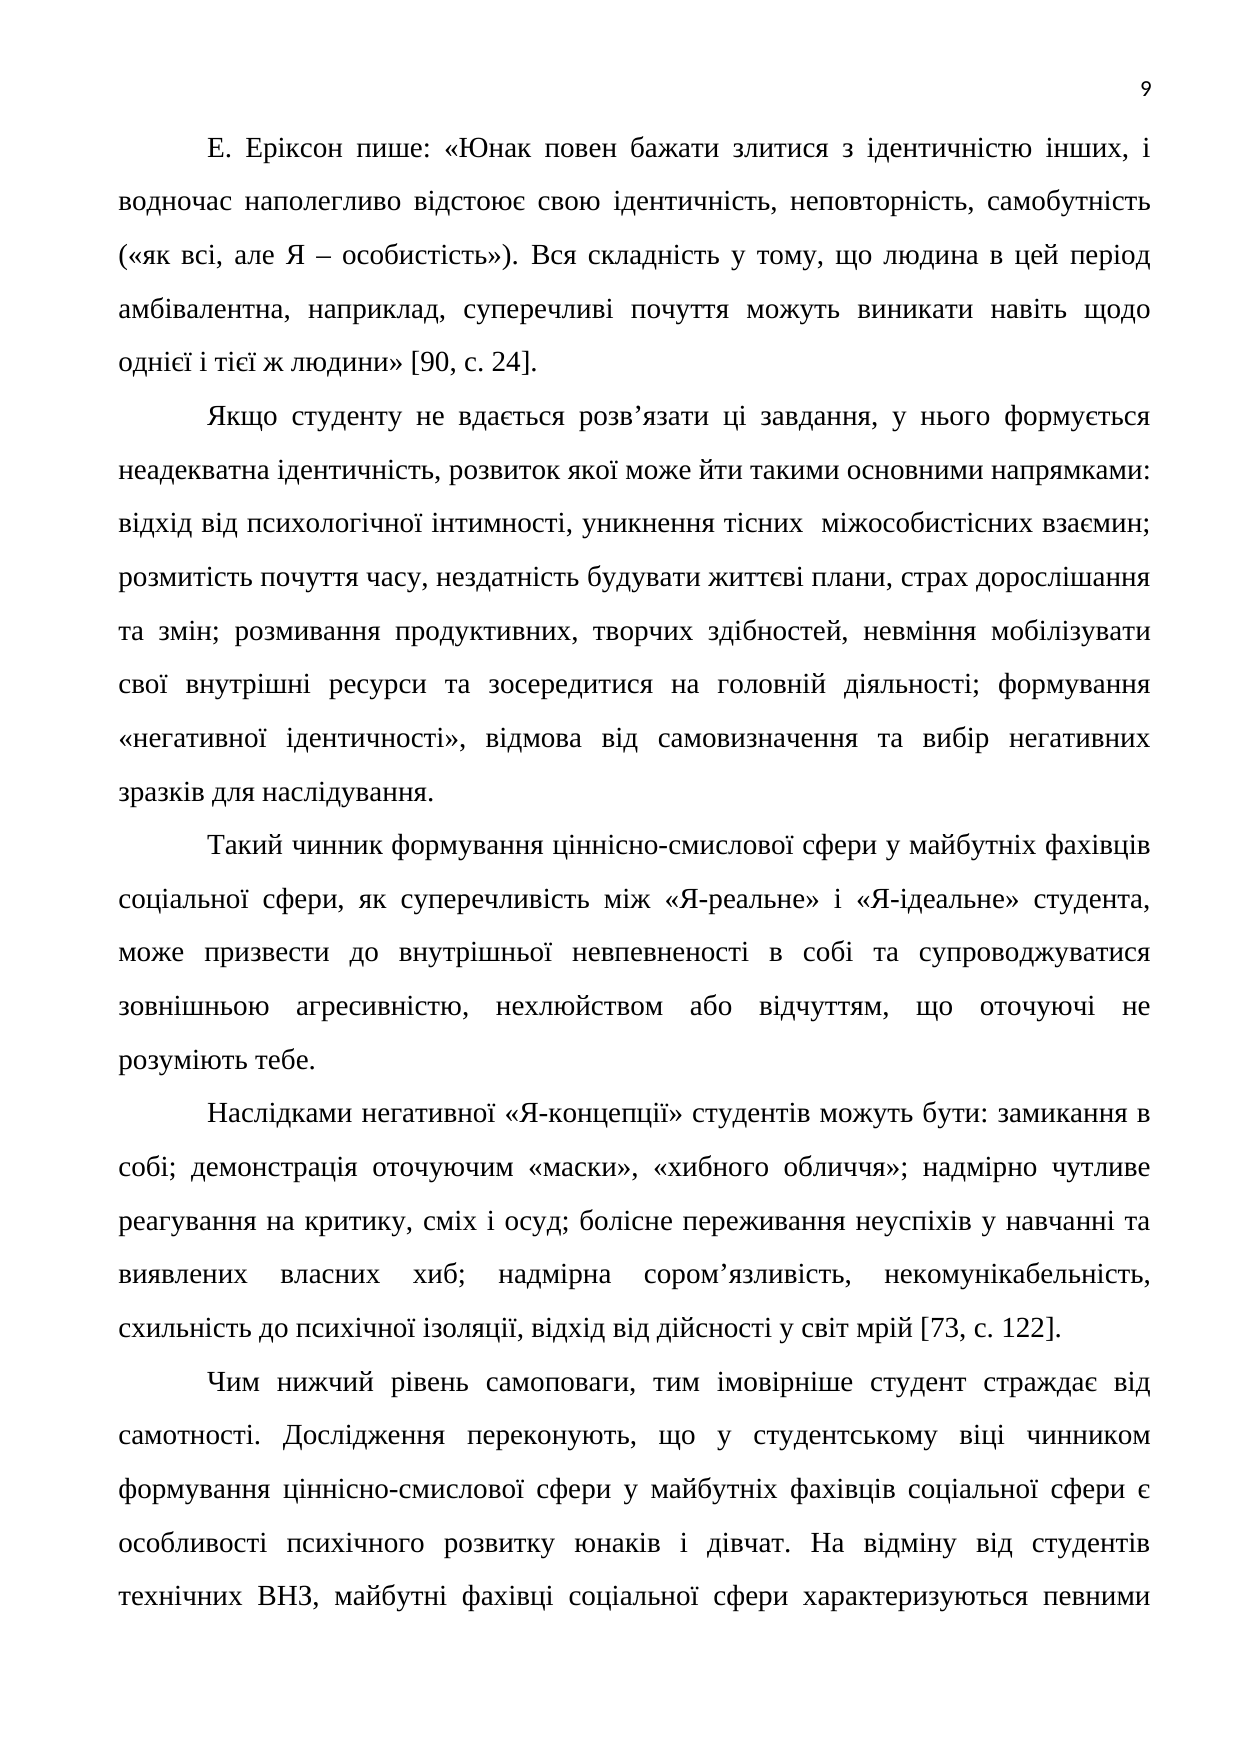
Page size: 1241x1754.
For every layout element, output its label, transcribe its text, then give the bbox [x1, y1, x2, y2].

text Наслідками негативної «Я-концепції» студентів можуть бути: замикання в собі; демонстрація оточуючим «маски», «хибного обличчя»; надмірно чутливе реагування на критику, сміх і осуд; болісне переживання неуспіхів у навчанні та виявлених власних хиб; надмірна сором’язливість, некомунікабельність, схильність до психічної ізоляції, відхід від дійсності у світ мрій [73, с. 122]. [118, 1096, 1152, 1344]
text Такий чинник формування ціннісно-смислової сфери у майбутніх фахівців соціальної сфери, як суперечливість між «Я-реальне» і «Я-ідеальне» студента, може призвести до внутрішньої невпевненості в собі та супроводжуватися зовнішньою агресивністю, нехлюйством або відчуттям, що оточуючі не розуміють тебе. [118, 827, 1152, 1075]
text Якщо студенту не вдається розв’язати ці завдання, у нього формується неадекватна ідентичність, розвиток якої може йти такими основними напрямками: відхід від психологічної інтимності, уникнення тісних міжособистісних взаємин; розмитість почуття часу, нездатність будувати життєві плани, страх дорослішання та змін; розмивання продуктивних, творчих здібностей, невміння мобілізувати свої внутрішні ресурси та зосередитися на головній діяльності; формування «негативної ідентичності», відмова від самовизначення та вибір негативних зразків для наслідування. [118, 398, 1152, 807]
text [118, 1364, 1152, 1612]
text Е. Еріксон пише: «Юнак повен бажати злитися з ідентичністю інших, і водночас наполегливо відстоює свою ідентичність, неповторність, самобутність («як всі, але Я – особистість»). Вся складність у тому, що людина в цей період амбівалентна, наприклад, суперечливі почуття можуть виникати навіть щодо однієї і тієї ж людини» [90, с. 24]. [118, 130, 1152, 378]
